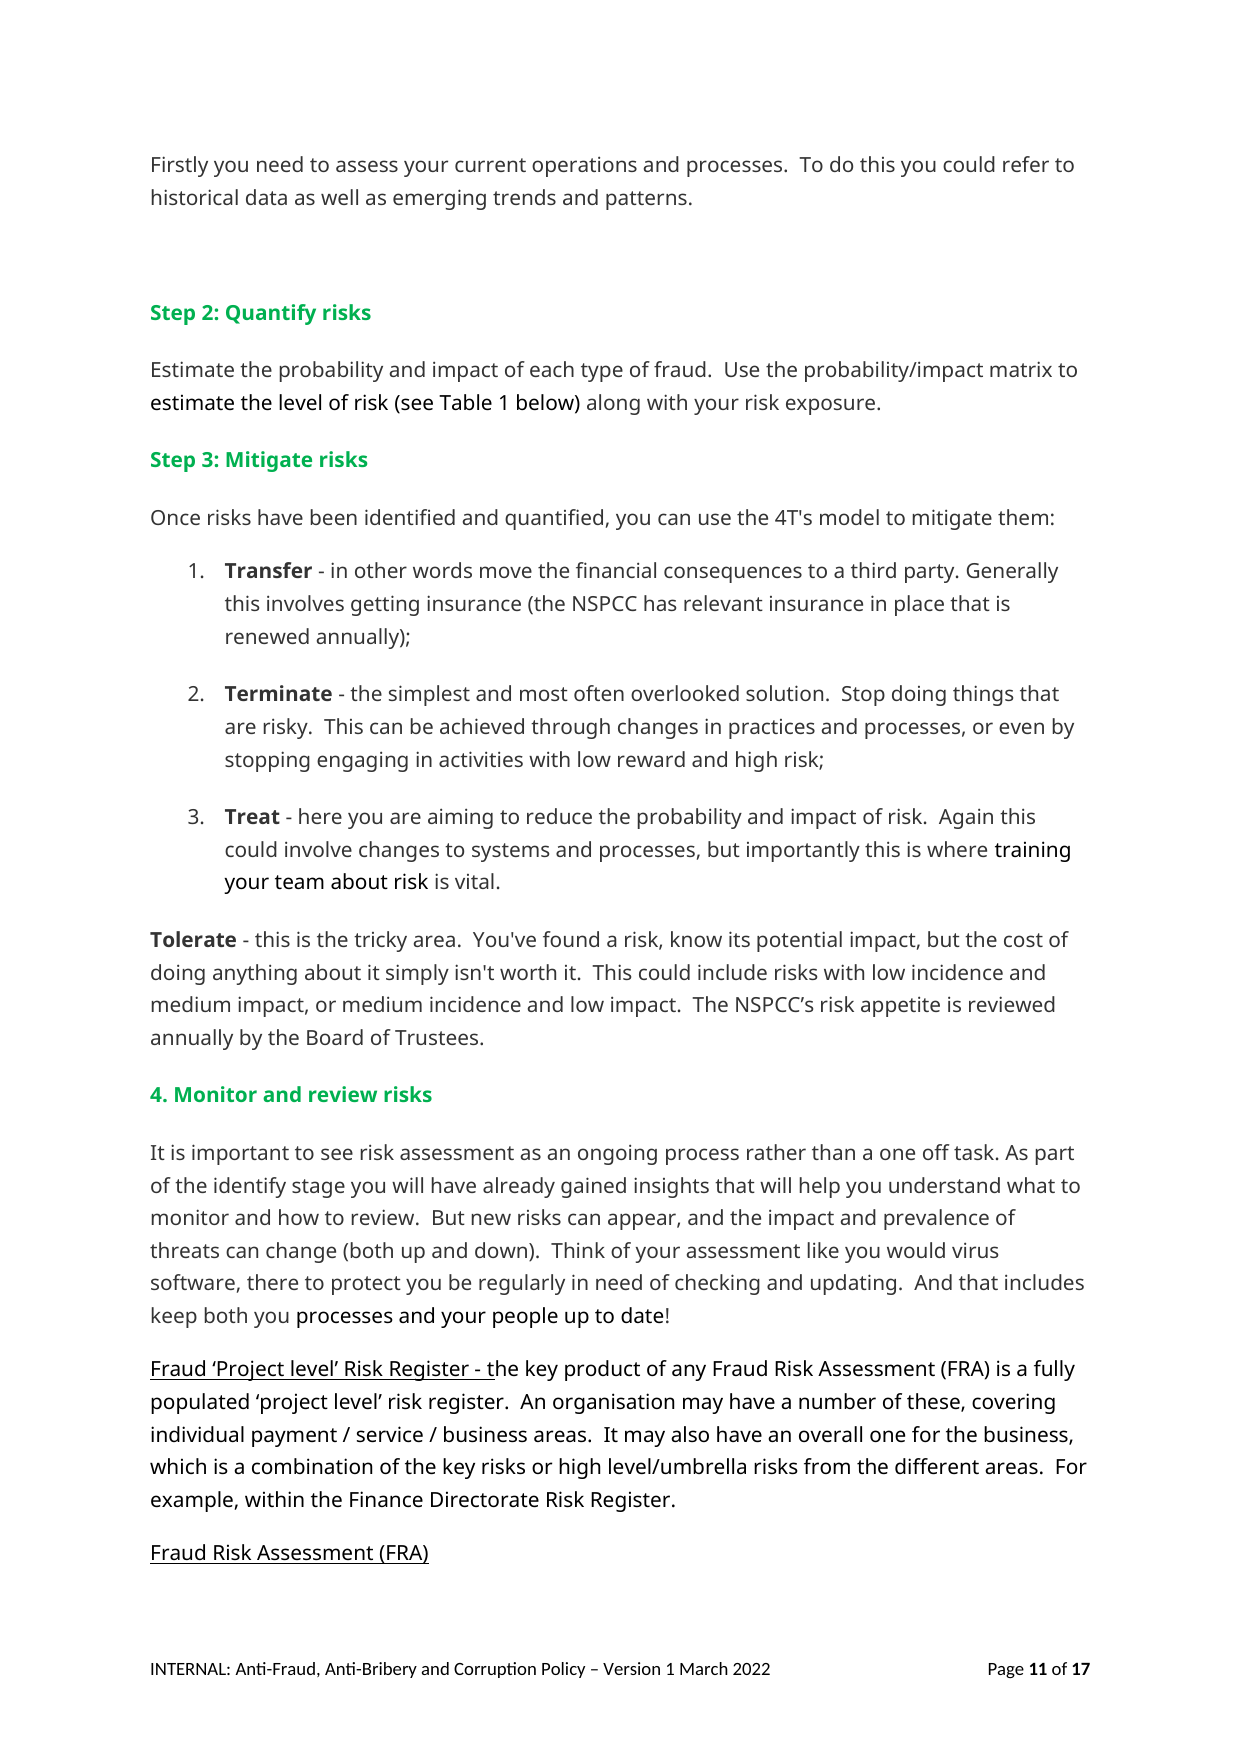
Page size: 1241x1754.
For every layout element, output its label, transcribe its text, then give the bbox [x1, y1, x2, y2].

text Estimate the probability and impact of each type of fraud. Use the probability/impact matrix to estimate the level of risk (see Table 1 below) along with your risk exposure. [150, 355, 1090, 416]
text Tolerate - this is the tricky area. You've found a risk, know its potential impact, but the cost of doing anything about it simply isn't worth it. This could include risks with low incidence and medium impact, or medium incidence and low impact. The NSPCC’s risk appetite is reviewed annually by the Board of Trustees. [150, 925, 1090, 1051]
text Fraud ‘Project level’ Risk Register - the key product of any Fraud Risk Assessment (FRA) is a fully populated ‘project level’ risk register. An organisation may have a number of these, covering individual payment / service / business areas. It may also have an overall one for the business, which is a combination of the key risks or high level/umbrella risks from the different areas. For example, within the Finance Directorate Risk Register. [150, 1354, 1090, 1513]
text Firstly you need to assess your current operations and processes. To do this you could refer to historical data as well as emerging trends and patterns. [150, 150, 1090, 211]
list Terminate - the simplest and most often overlooked solution. Stop doing things that are risky. This can be achieved through changes in practices and processes, or even by stopping engaging in activities with low reward and high risk; [187, 679, 1090, 773]
text Step 2: Quantify risks [150, 298, 1090, 326]
text It is important to see risk assessment as an ongoing process rather than a one off task. As part of the identify stage you will have already gained insights that will help you understand what to monitor and how to review. But new risks can appear, and the impact and prevalence of threats can change (both up and down). Think of your assessment like you would virus software, there to protect you be regularly in need of checking and updating. And that includes keep both you processes and your people up to date! [150, 1138, 1090, 1329]
text Step 3: Mitigate risks [150, 446, 1090, 474]
text 4. Monitor and review risks [150, 1081, 1090, 1109]
text Once risks have been identified and quantified, you can use the 4T's model to mitigate them: [150, 503, 1090, 532]
text Fraud Risk Assessment (FRA) [150, 1538, 1090, 1567]
list Treat - here you are aiming to reduce the probability and impact of risk. Again this could involve changes to systems and processes, but importantly this is where training your team about risk is vital. [187, 802, 1090, 896]
list Transfer - in other words move the financial consequences to a third party. Generally this involves getting insurance (the NSPCC has relevant insurance in place that is renewed annually); [187, 557, 1090, 650]
